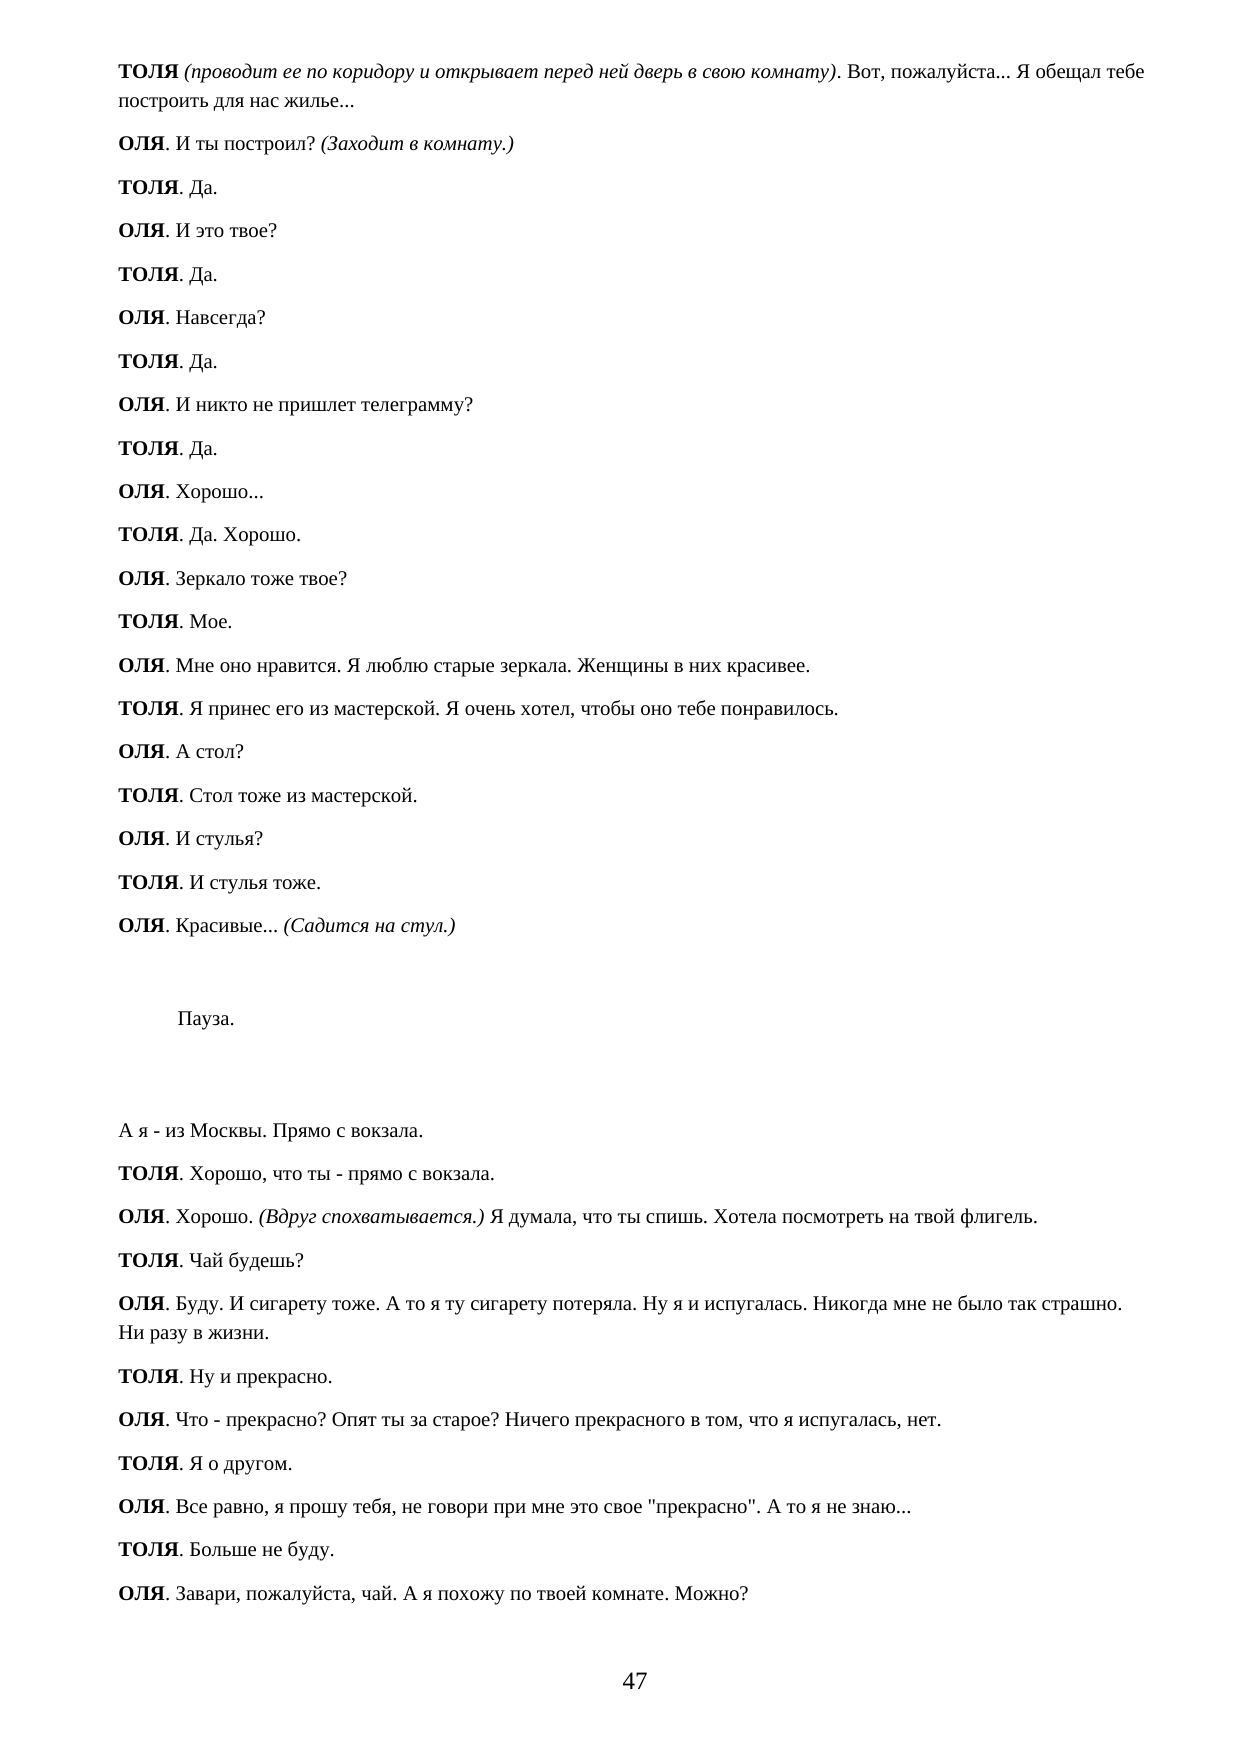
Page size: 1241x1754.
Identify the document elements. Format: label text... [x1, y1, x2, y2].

text ОЛЯ. Зеркало тоже твое? [118, 566, 1152, 590]
text ТОЛЯ. Да. [118, 262, 1152, 286]
text ОЛЯ. И это твое? [118, 218, 1152, 242]
text ОЛЯ. И никто не пришлет телеграмму? [118, 392, 1152, 416]
text ОЛЯ. Хорошо. (Вдруг спохватывается.) Я думала, что ты спишь. Хотела посмотреть на твой флигель. [118, 1204, 1152, 1228]
text ОЛЯ. И стулья? [118, 826, 1152, 850]
text ТОЛЯ. Ну и прекрасно. [118, 1363, 1152, 1388]
text ОЛЯ. Навсегда? [118, 305, 1152, 329]
text ТОЛЯ. Да. [118, 435, 1152, 459]
text ТОЛЯ. Хорошо, что ты - прямо с вокзала. [118, 1161, 1152, 1185]
text ТОЛЯ. И стулья тоже. [118, 870, 1152, 894]
text ОЛЯ. Все равно, я прошу тебя, не говори при мне это свое "прекрасно". А то я не знаю... [118, 1494, 1152, 1518]
text ТОЛЯ. Я о другом. [118, 1450, 1152, 1474]
text ОЛЯ. Буду. И сигарету тоже. А то я ту сигарету потеряла. Ну я и испугалась. Никогда мне не было так страшно. Ни разу в жизни. [118, 1291, 1152, 1344]
text ТОЛЯ. Больше не буду. [118, 1537, 1152, 1561]
text ТОЛЯ. Да. [118, 348, 1152, 373]
text ОЛЯ. Мне оно нравится. Я люблю старые зеркала. Женщины в них красивее. [118, 653, 1152, 677]
text ОЛЯ. Хорошо... [118, 479, 1152, 503]
text ТОЛЯ. Стол тоже из мастерской. [118, 783, 1152, 807]
text ТОЛЯ. Я принес его из мастерской. Я очень хотел, чтобы оно тебе понравилось. [118, 696, 1152, 720]
text ОЛЯ. Завари, пожалуйста, чай. А я похожу по твоей комнате. Можно? [118, 1581, 1152, 1605]
text ОЛЯ. Что - прекрасно? Опят ты за старое? Ничего прекрасного в том, что я испугалась, нет. [118, 1407, 1152, 1431]
text ОЛЯ. И ты построил? (Заходит в комнату.) [118, 131, 1152, 155]
text Пауза. [177, 1006, 1093, 1030]
text А я - из Москвы. Прямо с вокзала. [118, 1117, 1152, 1142]
text ТОЛЯ (проводит ее по коридору и открывает перед ней дверь в свою комнату). Вот, пожалуйста... Я обещал тебе построить для нас жилье... [118, 59, 1152, 112]
text ТОЛЯ. Да. Хорошо. [118, 522, 1152, 546]
text ТОЛЯ. Чай будешь? [118, 1248, 1152, 1272]
text ОЛЯ. А стол? [118, 739, 1152, 763]
text ТОЛЯ. Мое. [118, 609, 1152, 633]
text ОЛЯ. Красивые... (Садится на стул.) [118, 913, 1152, 937]
text ТОЛЯ. Да. [118, 175, 1152, 199]
